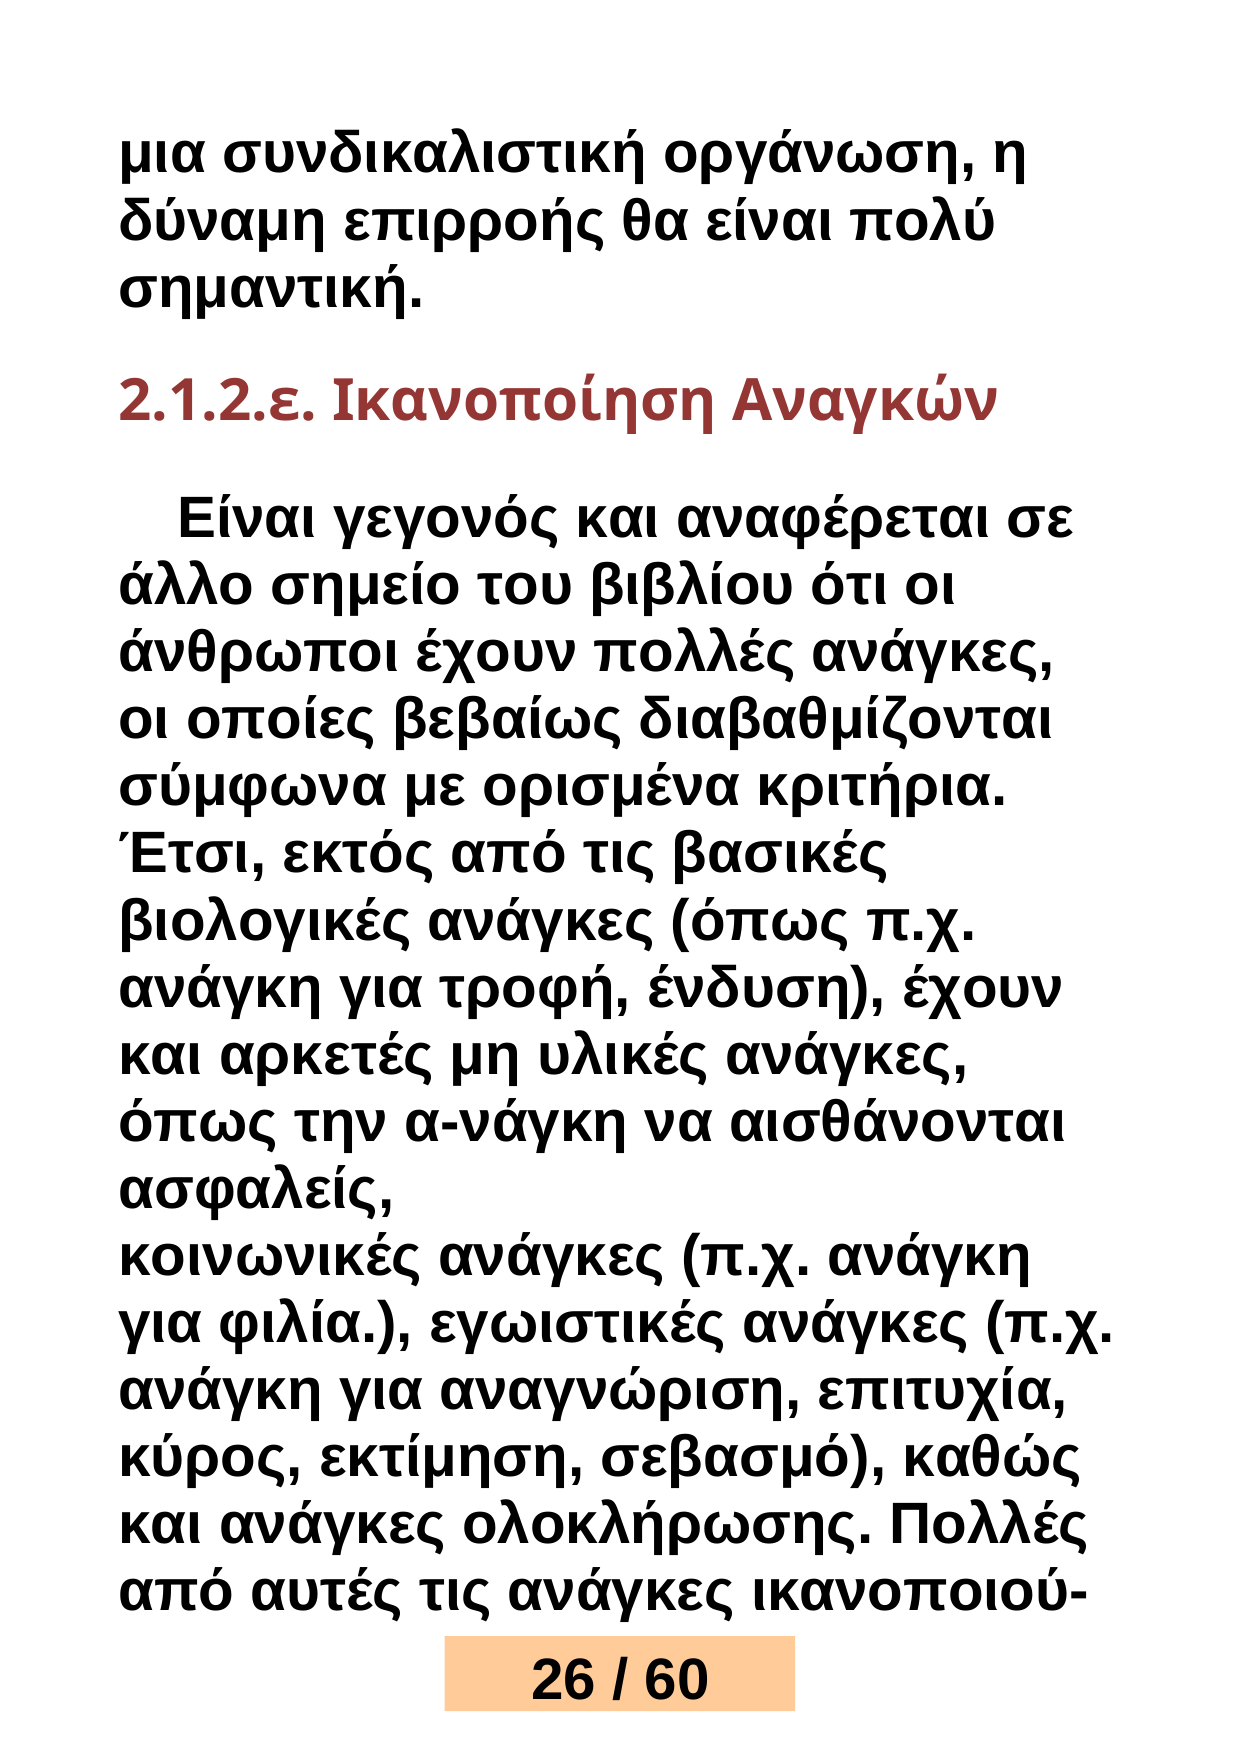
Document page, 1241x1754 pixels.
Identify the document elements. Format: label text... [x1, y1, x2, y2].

text 2.1.2.ε. Ικανοποίηση Αναγκών [118, 358, 1122, 437]
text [118, 483, 1122, 1623]
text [118, 118, 1122, 319]
